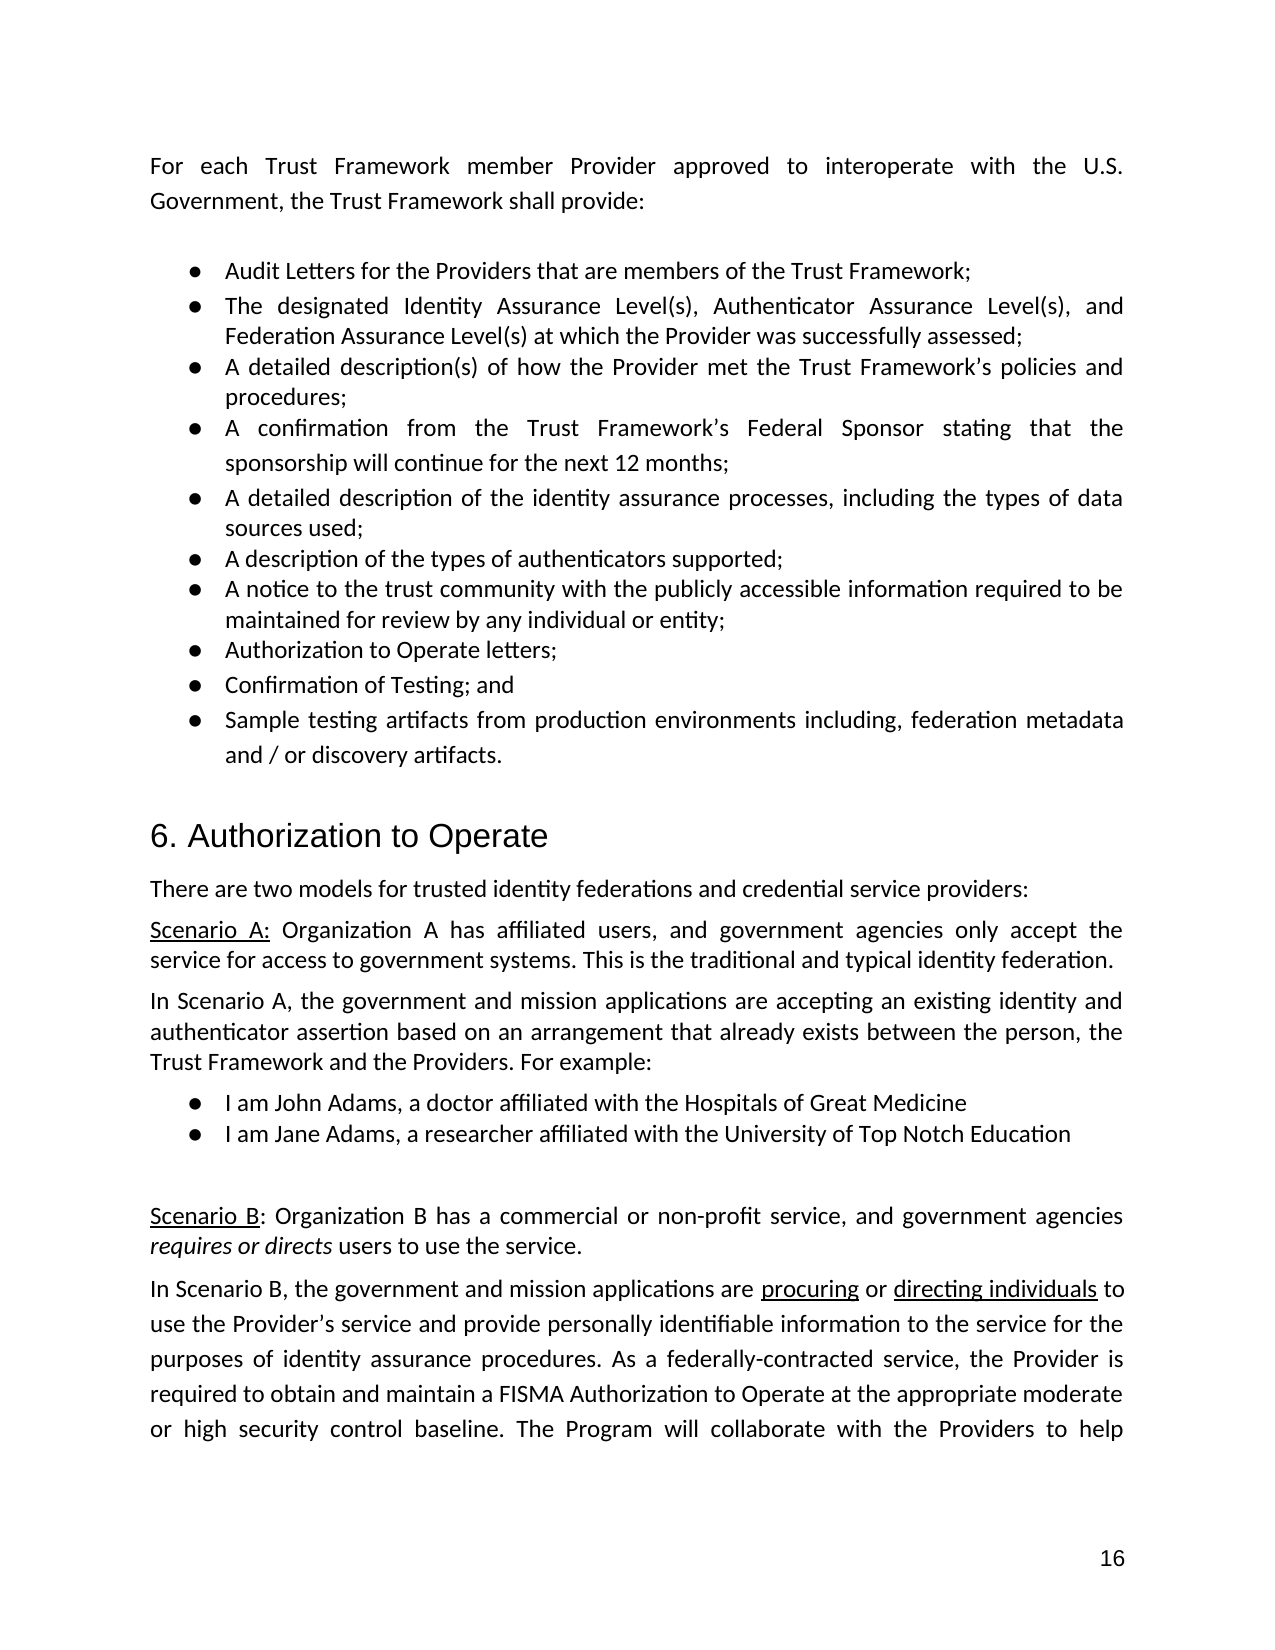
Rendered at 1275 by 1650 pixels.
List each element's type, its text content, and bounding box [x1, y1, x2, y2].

text Scenario A: Organization A has affiliated users, and government agencies only accept the service for access to government systems. This is the traditional and typical identity federation. [150, 914, 1125, 975]
list I am Jane Adams, a researcher affiliated with the University of Top Notch Education [187, 1118, 1125, 1148]
list A confirmation from the Trust Framework’s Federal Sponsor stating that the sponsorship will continue for the next 12 months; [187, 412, 1125, 478]
list A notice to the trust community with the publicly accessible information required to be maintained for review by any individual or entity; [187, 574, 1125, 635]
list The designated Identity Assurance Level(s), Authenticator Assurance Level(s), and Federation Assurance Level(s) at which the Provider was successfully assessed; [187, 290, 1125, 351]
text Scenario B: Organization B has a commercial or non-profit service, and government agencies requires or directs users to use the service. [150, 1200, 1125, 1261]
list Confirmation of Testing; and [187, 670, 1125, 700]
list A description of the types of authenticators supported; [187, 543, 1125, 574]
list Sample testing artifacts from production environments including, federation metadata and / or discovery artifacts. [187, 705, 1125, 770]
list Authorization to Operate letters; [187, 635, 1125, 665]
subtitle Authorization to Operate [150, 816, 1125, 855]
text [150, 1273, 1125, 1444]
text For each Trust Framework member Provider approved to interoperate with the U.S. Government, the Trust Framework shall provide: [150, 150, 1125, 216]
text There are two models for trusted identity federations and credential service providers: [150, 873, 1125, 903]
list A detailed description(s) of how the Provider met the Trust Framework’s policies and procedures; [187, 351, 1125, 412]
list I am John Adams, a doctor affiliated with the Hospitals of Great Medicine [187, 1087, 1125, 1118]
list A detailed description of the identity assurance processes, including the types of data sources used; [187, 482, 1125, 543]
text In Scenario A, the government and mission applications are accepting an existing identity and authenticator assertion based on an arrangement that already exists between the person, the Trust Framework and the Providers. For example: [150, 985, 1125, 1077]
list Audit Letters for the Providers that are members of the Trust Framework; [187, 255, 1125, 286]
